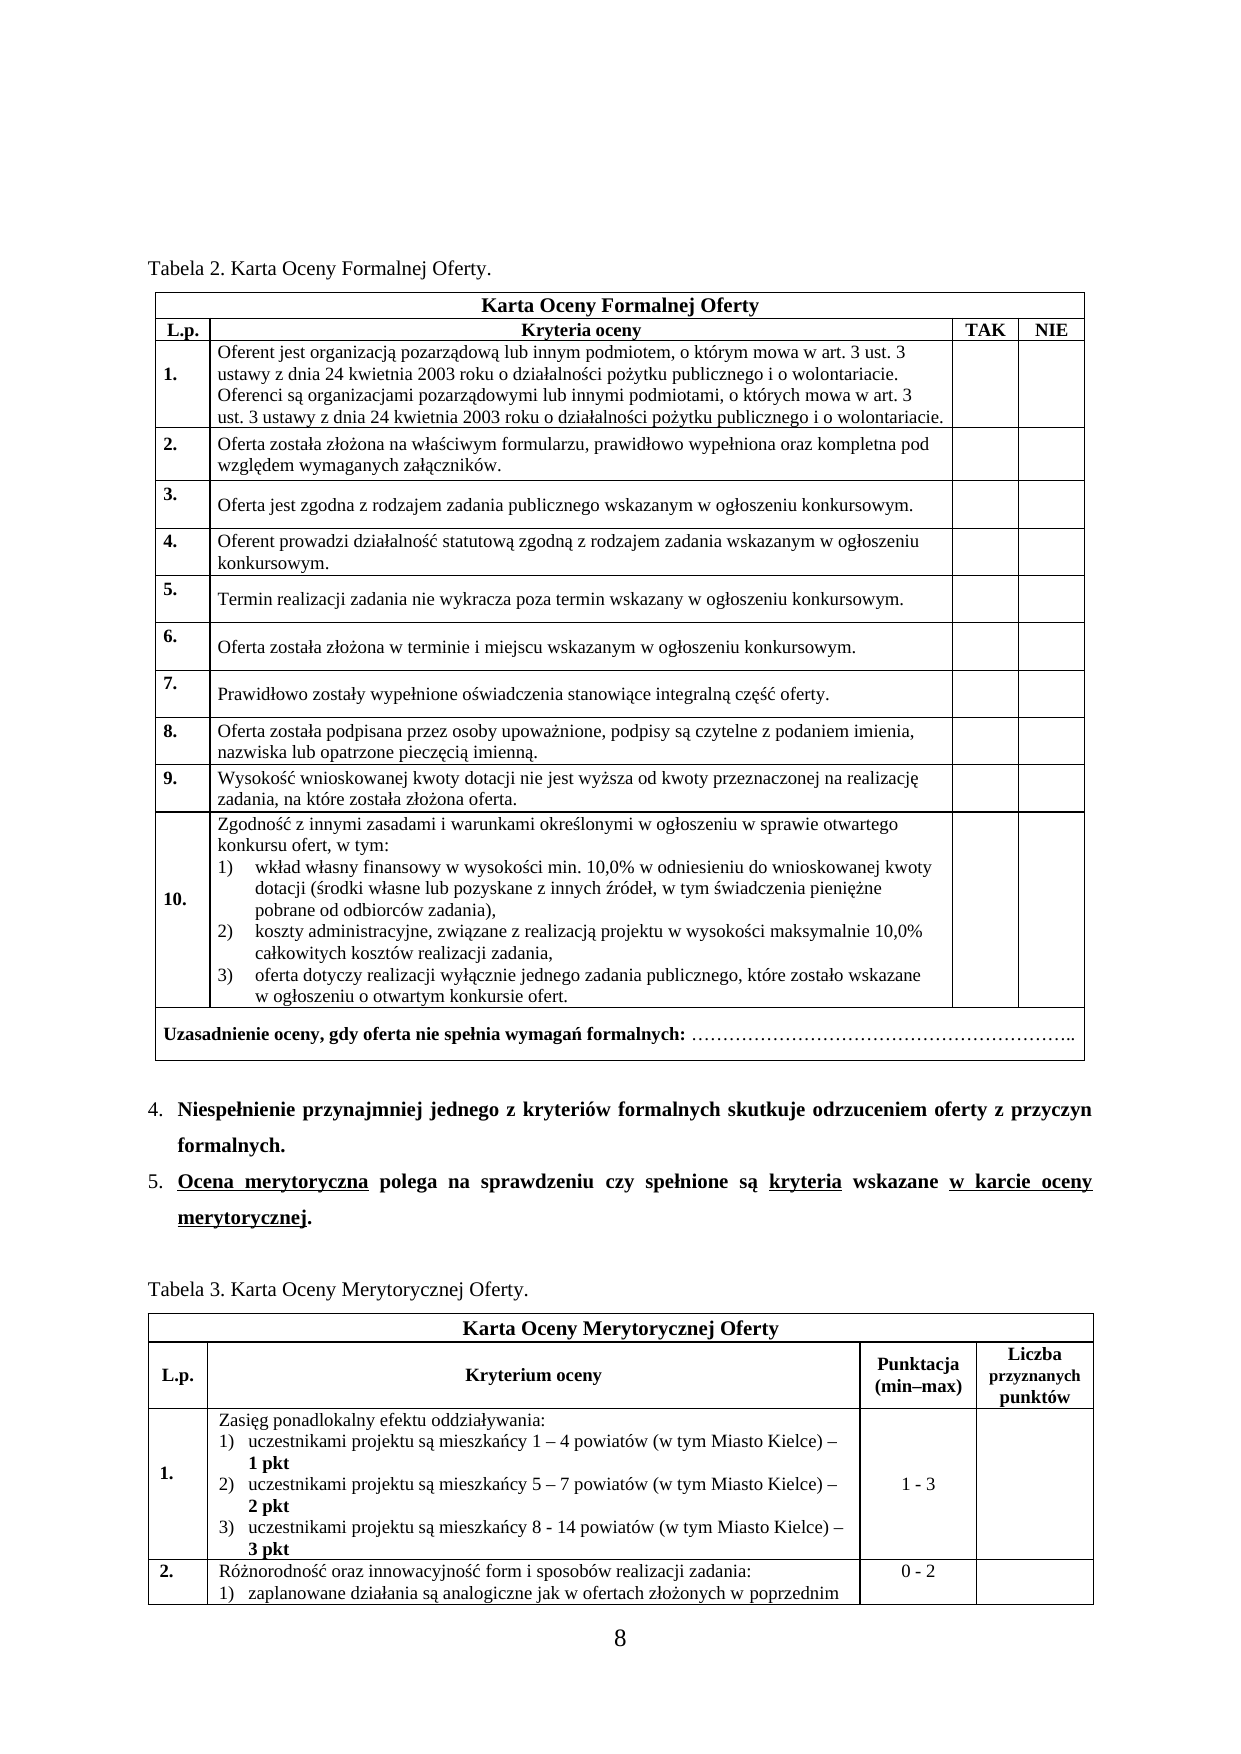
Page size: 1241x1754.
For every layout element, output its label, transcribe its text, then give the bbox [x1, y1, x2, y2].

table_cell [1019, 671, 1084, 717]
table_cell [156, 428, 209, 480]
table_cell Punktacja (min–max) [861, 1343, 976, 1407]
table_cell [156, 813, 209, 1007]
table_cell 1 - 3 [861, 1409, 976, 1559]
table_cell [156, 529, 209, 575]
table_cell Termin realizacji zadania nie wykracza poza termin wskazany w ogłoszeniu konkursowym. [211, 576, 952, 622]
table_cell Prawidłowo zostały wypełnione oświadczenia stanowiące integralną część oferty. [211, 671, 952, 717]
table_cell [149, 1560, 207, 1603]
text Tabela 2. Karta Oceny Formalnej Oferty. [148, 256, 1093, 280]
table_cell [977, 1409, 1093, 1559]
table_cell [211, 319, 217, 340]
list Niespełnienie przynajmniej jednego z kryteriów formalnych skutkuje odrzuceniem oferty z przyczyn formalnych. [148, 1097, 1093, 1157]
table_cell [1019, 428, 1084, 480]
table_cell [1019, 341, 1084, 427]
table_header Karta Oceny Merytorycznej Oferty [149, 1314, 1093, 1341]
table_cell [953, 765, 1018, 811]
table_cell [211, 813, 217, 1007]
table_cell [156, 718, 209, 764]
table_cell Wysokość wnioskowanej kwoty dotacji nie jest wyższa od kwoty przeznaczonej na realizację zadania, na które została złożona oferta. [211, 765, 952, 811]
table_cell L.p. [149, 1343, 207, 1407]
table_cell [953, 529, 1018, 575]
table_cell Oferent prowadzi działalność statutową zgodną z rodzajem zadania wskazanym w ogłoszeniu konkursowym. [211, 529, 952, 575]
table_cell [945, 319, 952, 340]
table_cell [953, 718, 1018, 764]
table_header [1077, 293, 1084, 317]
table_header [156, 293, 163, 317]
table_cell Oferta została złożona w terminie i miejscu wskazanym w ogłoszeniu konkursowym. [211, 623, 952, 669]
table_cell [953, 341, 1018, 427]
table_cell [1019, 765, 1084, 811]
table_cell Oferta została podpisana przez osoby upoważnione, podpisy są czytelne z podaniem imienia, nazwiska lub opatrzone pieczęcią imienną. [211, 718, 952, 764]
table_cell Liczba przyznanych punktów [977, 1343, 1093, 1407]
table_cell [953, 623, 1018, 669]
table_cell [1019, 576, 1084, 622]
table_cell [156, 341, 209, 427]
table_cell [1019, 718, 1084, 764]
table_cell [953, 428, 1018, 480]
table_cell [953, 576, 1018, 622]
text Tabela 3. Karta Oceny Merytorycznej Oferty. [148, 1277, 1093, 1301]
table_cell 0 - 2 [861, 1560, 976, 1603]
table_cell [1019, 481, 1084, 528]
table_cell Zasięg ponadlokalny efektu oddziaływania: uczestnikami projektu są mieszkańcy 1 – 4 powiatów (w tym Miasto Kielce) – 1 pkt uczestnikami projektu są mieszkańcy 5 – 7 powiatów (w tym Miasto Kielce) – 2 pkt uczestnikami projektu są mieszkańcy 8 - 14 powiatów (w tym Miasto Kielce) – 3 pkt [208, 1409, 859, 1559]
table_cell [156, 623, 209, 669]
table_cell [953, 671, 1018, 717]
table_cell Uzasadnienie oceny, gdy oferta nie spełnia wymagań formalnych: …………………………………………………….. [156, 1008, 1084, 1060]
table_cell [149, 1409, 207, 1559]
table_cell [953, 481, 1018, 528]
table_cell [156, 576, 209, 622]
list Ocena merytoryczna polega na sprawdzeniu czy spełnione są kryteria wskazane w karcie oceny merytorycznej. [148, 1169, 1093, 1229]
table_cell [208, 1560, 859, 1603]
table_cell [953, 813, 1018, 1007]
table_cell Oferta została złożona na właściwym formularzu, prawidłowo wypełniona oraz kompletna pod względem wymaganych załączników. [211, 428, 952, 480]
table_cell [156, 481, 209, 528]
table_cell [156, 671, 209, 717]
table_cell [1019, 813, 1084, 1007]
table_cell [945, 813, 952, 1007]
table_cell Oferta jest zgodna z rodzajem zadania publicznego wskazanym w ogłoszeniu konkursowym. [211, 481, 952, 528]
table_cell [977, 1560, 1093, 1603]
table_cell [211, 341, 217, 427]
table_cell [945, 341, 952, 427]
table_cell [1019, 529, 1084, 575]
table_cell Kryterium oceny [208, 1343, 859, 1407]
table_cell [156, 765, 209, 811]
table_cell [1019, 623, 1084, 669]
